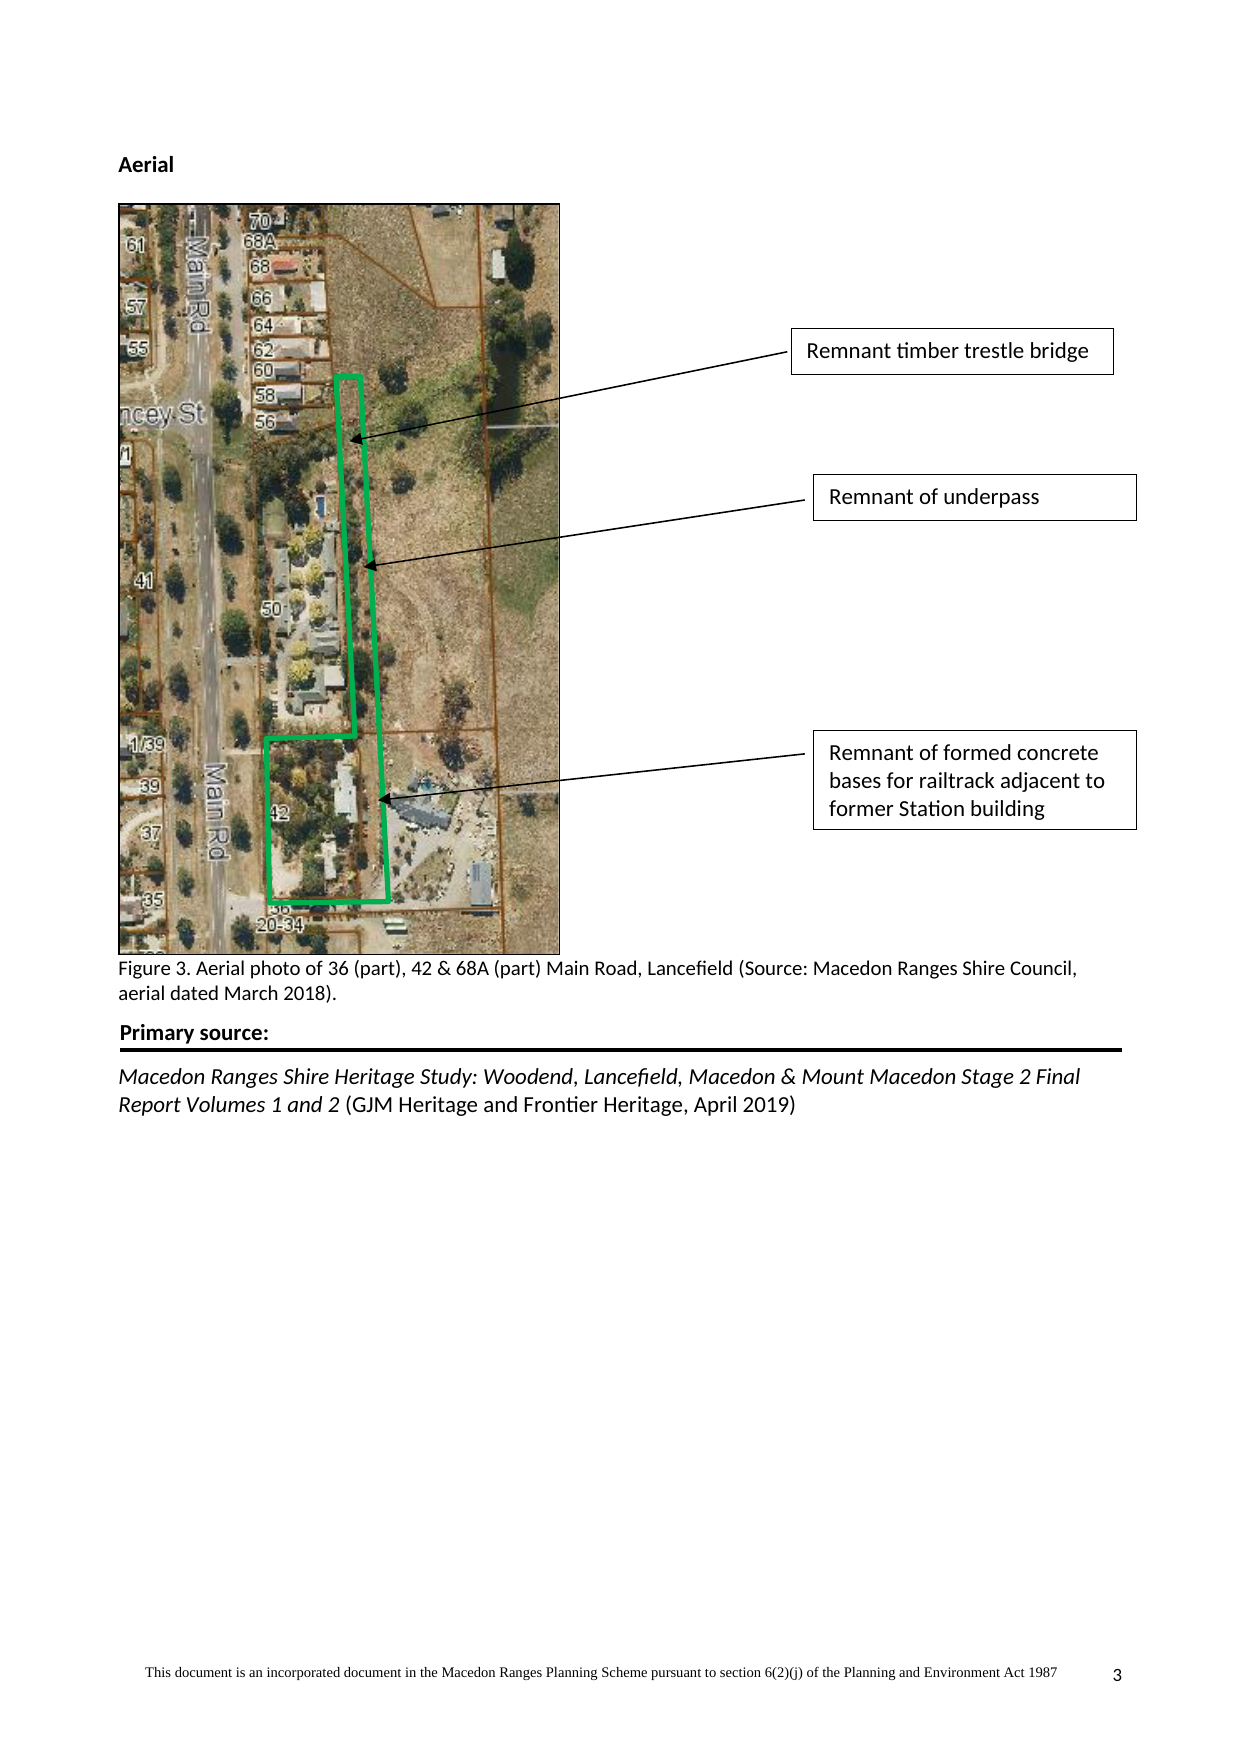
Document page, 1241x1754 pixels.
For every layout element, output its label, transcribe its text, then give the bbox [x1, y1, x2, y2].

text Primary source: [119, 1018, 1122, 1052]
picture [374, 539, 559, 797]
picture [270, 380, 385, 900]
picture [120, 205, 559, 954]
picture [367, 400, 559, 564]
text Macedon Ranges Shire Heritage Study: Woodend, Lancefield, Macedon & Mount Macedon Stage 2 Final Report Volumes 1 and 2 (GJM Heritage and Frontier Heritage, April 2019) [118, 1062, 1122, 1118]
text Aerial [118, 150, 1122, 178]
